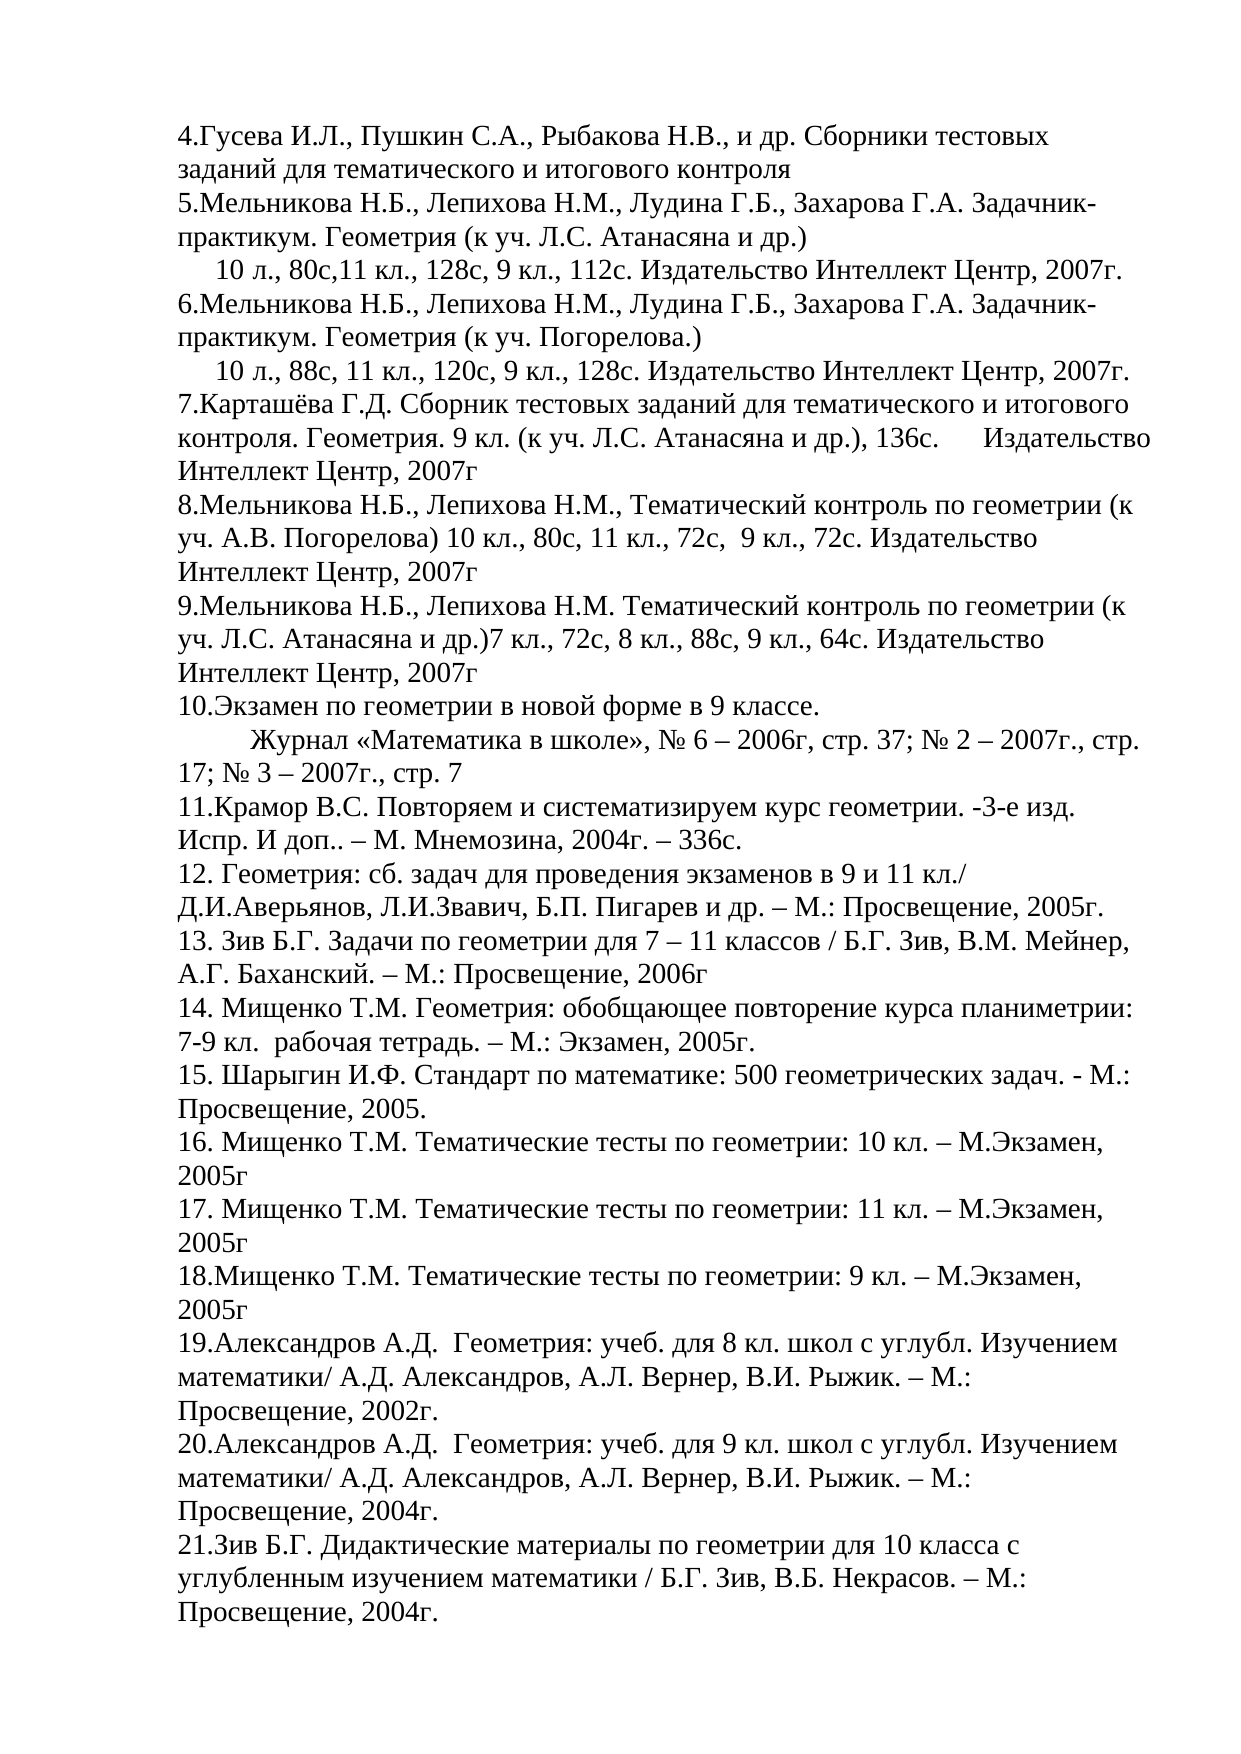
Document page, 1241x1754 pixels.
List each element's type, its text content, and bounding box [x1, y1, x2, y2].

text 18.Мищенко Т.М. Тематические тесты по геометрии: 9 кл. – М.Экзамен, 2005г [177, 1258, 1152, 1326]
text Журнал «Математика в школе», № 6 – 2006г, стр. 37; № 2 – 2007г., стр. 17; № 3 – 2007г., стр. 7 [177, 722, 1152, 789]
text 14. Мищенко Т.М. Геометрия: обобщающее повторение курса планиметрии: 7-9 кл. рабочая тетрадь. – М.: Экзамен, 2005г. [177, 990, 1152, 1057]
text 20.Александров А.Д. Геометрия: учеб. для 9 кл. школ с углубл. Изучением математики/ А.Д. Александров, А.Л. Вернер, В.И. Рыжик. – М.: Просвещение, 2004г. [177, 1426, 1152, 1527]
text 6.Мельникова Н.Б., Лепихова Н.М., Лудина Г.Б., Захарова Г.А. Задачник-практикум. Геометрия (к уч. Погорелова.) [177, 286, 1152, 353]
text 5.Мельникова Н.Б., Лепихова Н.М., Лудина Г.Б., Захарова Г.А. Задачник-практикум. Геометрия (к уч. Л.С. Атанасяна и др.) [177, 185, 1152, 252]
text 12. Геометрия: сб. задач для проведения экзаменов и 11 кл./ Д.И.Аверьянов, Л.И.Звавич, Б.П. Пигарев и др. – М.: Просвещение, 2005г. [177, 856, 1152, 923]
text 11.Крамор В.С. Повторяем и систематизируем курс геометрии. -3-е изд. Испр. И доп.. – М. Мнемозина, 2004г. – 336с. [177, 789, 1152, 856]
text 17. Мищенко Т.М. Тематические тесты по геометрии: 11 кл. – М.Экзамен, 2005г [177, 1191, 1152, 1258]
text 16. Мищенко Т.М. Тематические тесты по геометрии: 10 кл. – М.Экзамен, 2005г [177, 1124, 1152, 1191]
list л., 80с,11 кл., 128с, 9 кл., 112с. Издательство Интеллект Центр, 2007г. [215, 252, 1152, 286]
text 15. Шарыгин И.Ф. Стандарт по математике: 500 геометрических задач. - М.: Просвещение, 2005. [177, 1057, 1152, 1124]
text 10.Экзамен по геометрии в новой форме классе. [177, 688, 1152, 722]
text 13. Зив Б.Г. Задачи по геометрии для 7 – 11 классов / Б.Г. Зив, В.М. Мейнер, А.Г. Баханский. – М.: Просвещение, 2006г [177, 923, 1152, 990]
text 8.Мельникова Н.Б., Лепихова Н.М., Тематический контроль по геометрии (к уч. А.В. Погорелова) 10 кл., 80с, 11 кл., 72с, 9 кл., 72с. Издательство Интеллект Центр, 2007г [177, 487, 1152, 588]
list л., 88с, 11 кл., 120с, 9 кл., 128с. Издательство Интеллект Центр, 2007г. [215, 353, 1152, 386]
text 7.Карташёва Г.Д. Сборник тестовых заданий для тематического и итогового контроля. Геометрия. 9 кл. (к уч. Л.С. Атанасяна и др.), 136с. Издательство Интеллект Центр, 2007г [177, 386, 1152, 487]
text 9.Мельникова Н.Б., Лепихова Н.М. Тематический контроль по геометрии (к уч. Л.С. Атанасяна и др.)7 кл., 72с, 8 кл., 88с, 9 кл., 64с. Издательство Интеллект Центр, 2007г [177, 588, 1152, 688]
text 19.Александров А.Д. Геометрия: учеб. для 8 кл. школ с углубл. Изучением математики/ А.Д. Александров, А.Л. Вернер, В.И. Рыжик. – М.: Просвещение, 2002г. [177, 1326, 1152, 1426]
text 4.Гусева И.Л., Пушкин С.А., Рыбакова Н.В., и др. Сборники тестовых заданий для тематического и итогового контроля [177, 118, 1152, 185]
text 21.Зив Б.Г. Дидактические материалы по геометрии для 10 класса с углубленным изучением математики / Б.Г. Зив, В.Б. Некрасов. – М.: Просвещение, 2004г. [177, 1527, 1152, 1627]
